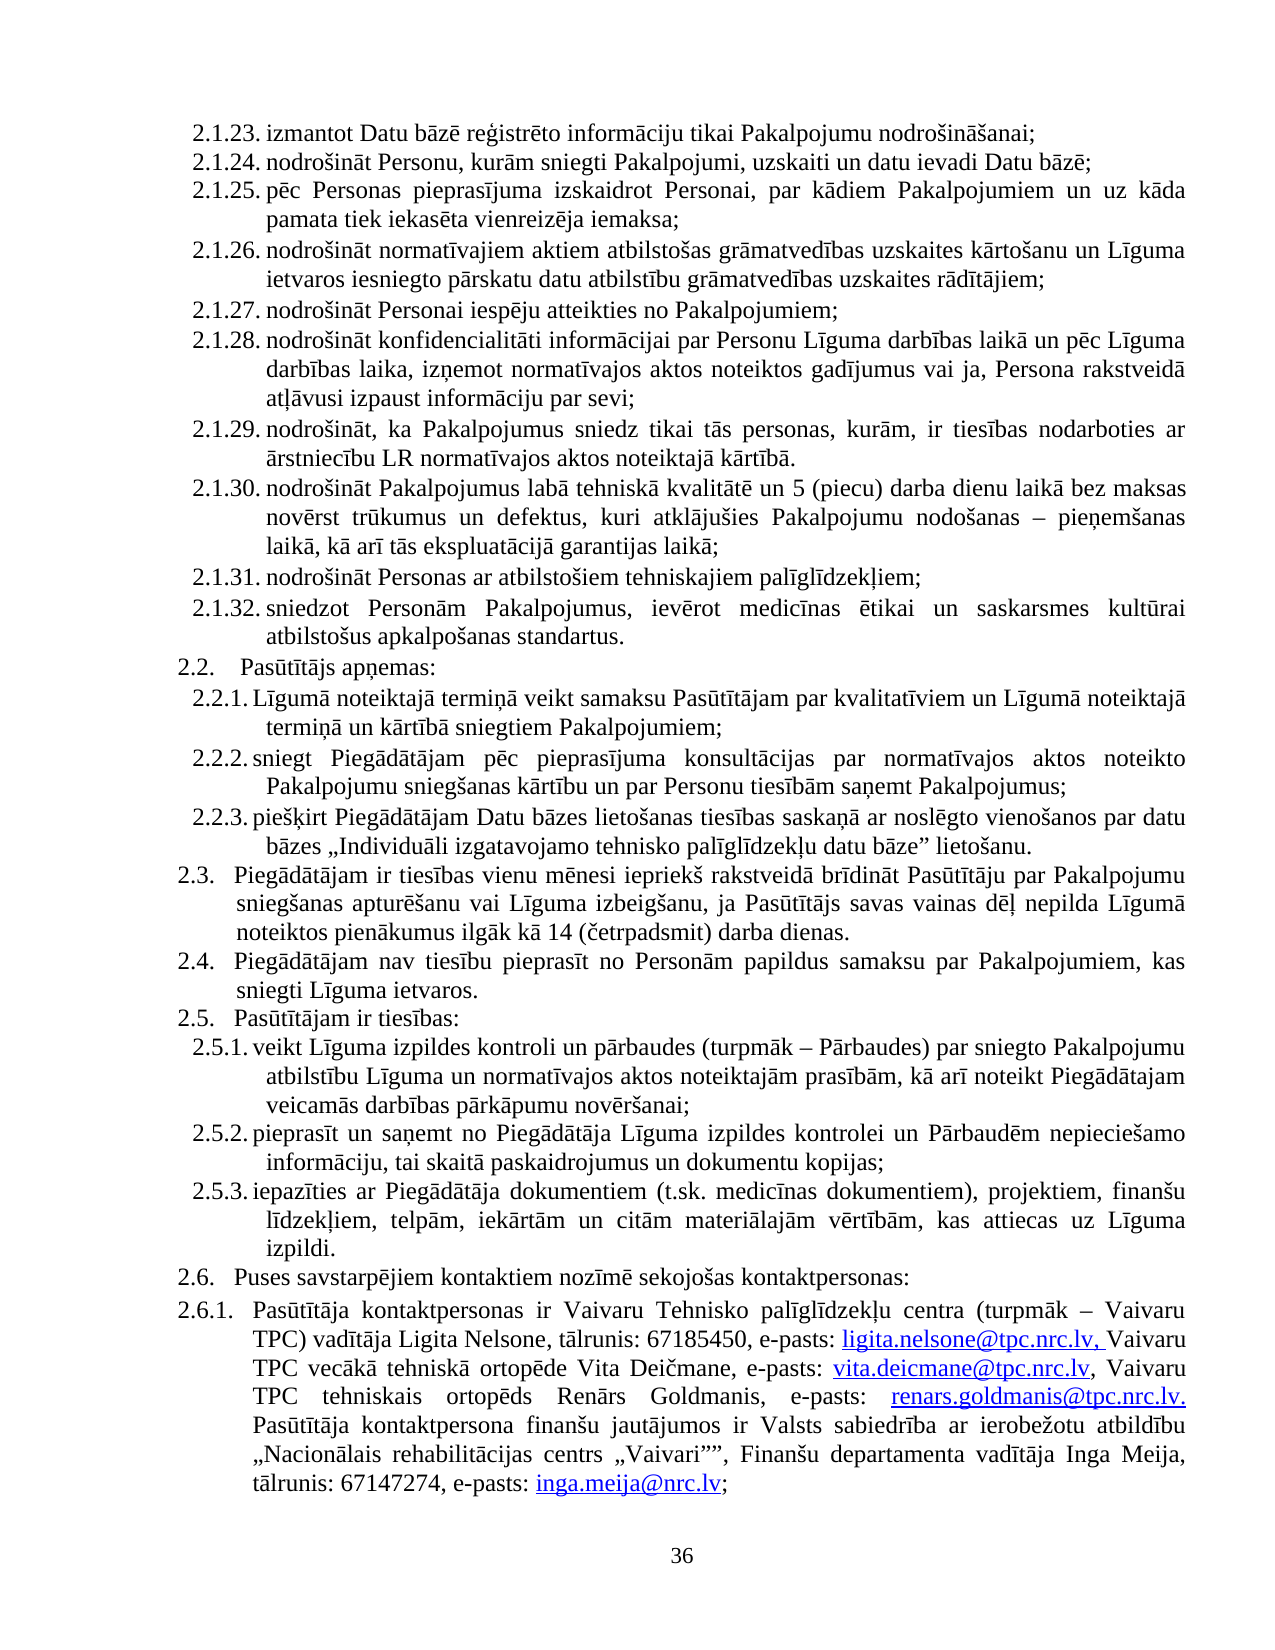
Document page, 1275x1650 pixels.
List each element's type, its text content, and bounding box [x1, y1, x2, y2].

list Pasūtītājam ir tiesības: [177, 1090, 1186, 1118]
list pēc Personas pieprasījuma izskaidrot Personai, par kādiem Pakalpojumiem un uz kāda pamata tiek iekasēta vienreizēja iemaksa; [192, 262, 1186, 319]
list Piegādātājam ir tiesības vienu mēnesi iepriekš rakstveidā brīdināt Pasūtītāju par Pakalpojumu sniegšanas apturēšanu vai Līguma izbeigšanu, ja Pasūtītājs savas vainas dēļ nepilda Līgumā noteiktos pienākumus ilgāk kā 14 (četrpadsmit) darba dienas. [177, 946, 1186, 1032]
list nodrošināt Personai iespēju atteikties no Pakalpojumiem; [192, 381, 1186, 410]
list iepazīties ar Piegādātāja dokumentiem (t.sk. medicīnas dokumentiem), projektiem, finanšu līdzekļiem, telpām, iekārtām un citām materiālajām vērtībām, kas attiecas uz Līguma izpildi. [192, 1262, 1186, 1348]
list nodrošināt, ka Pakalpojumus sniedz tikai tās personas, kurām, ir tiesības nodarboties ar ārstniecību LR normatīvajos aktos noteiktajā kārtībā. [192, 500, 1186, 558]
list Piegādātājam nav tiesību pieprasīt no Personām papildus samaksu par Pakalpojumiem, kas sniegti Līguma ietvaros. [177, 1032, 1186, 1090]
list nodrošināt Personas ar atbilstošiem tehniskajiem palīglīdzekļiem; [192, 648, 1186, 677]
list nodrošināt Pakalpojumus labā tehniskā kvalitātē un 5 (piecu) darba dienu laikā bez maksas novērst trūkumus un defektus, kuri atklājušies Pakalpojumu nodošanas – pieņemšanas laikā, kā arī tās ekspluatācijā garantijas laikā; [192, 560, 1186, 646]
list nodrošināt konfidencialitāti informācijai par Personu Līguma darbības laikā un pēc Līguma darbības laika, izņemot normatīvajos aktos noteiktos gadījumus vai ja, Persona rakstveidā atļāvusi izpaust informāciju par sevi; [192, 412, 1186, 498]
list izmantot Datu bāzē reģistrēto informāciju tikai Pakalpojumu nodrošināšanai; [192, 204, 1186, 233]
list lietot Pasūtītāja datu bāzi „Individuāli izgatavojamo tehnisko palīglīdzekļu datu bāze” (turpmāk tekstā – Datu bāze) saskaņā ar noslēgto vienošanos par datu bāzes „Individuāli izgatavojamo tehnisko palīglīdzekļu datu bāze” lietošanu (Līguma pielikums Nr.3); [192, 118, 1186, 204]
list veikt Līguma izpildes kontroli un pārbaudes (turpmāk – Pārbaudes) par sniegto Pakalpojumu atbilstību Līguma un normatīvajos aktos noteiktajām prasībām, kā arī noteikt Piegādātajam veicamās darbības pārkāpumu novēršanai; [192, 1118, 1186, 1205]
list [177, 1381, 1186, 1525]
list sniegt Piegādātājam pēc pieprasījuma konsultācijas par normatīvajos aktos noteikto Pakalpojumu sniegšanas kārtību un par Personu tiesībām saņemt Pakalpojumus; [192, 829, 1186, 886]
list piešķirt Piegādātājam Datu bāzes lietošanas tiesības saskaņā ar noslēgto vienošanos par datu bāzes „Individuāli izgatavojamo tehnisko palīglīdzekļu datu bāze” lietošanu. [192, 888, 1186, 946]
list Pasūtītājs apņemas: [177, 738, 1186, 767]
list nodrošināt normatīvajiem aktiem atbilstošas grāmatvedības uzskaites kārtošanu un Līguma ietvaros iesniegto pārskatu datu atbilstību grāmatvedības uzskaites rādītājiem; [192, 321, 1186, 379]
list nodrošināt Personu, kurām sniegti Pakalpojumi, uzskaiti un datu ievadi Datu bāzē; [192, 233, 1186, 262]
list pieprasīt un saņemt no Piegādātāja Līguma izpildes kontrolei un Pārbaudēm nepieciešamo informāciju, tai skaitā paskaidrojumus un dokumentu kopijas; [192, 1205, 1186, 1262]
list Puses savstarpējiem kontaktiem nozīmē sekojošas kontaktpersonas: [177, 1348, 1186, 1377]
list sniedzot Personām Pakalpojumus, ievērot medicīnas ētikai un saskarsmes kultūrai atbilstošus apkalpošanas standartus. [192, 679, 1186, 736]
list Līgumā noteiktajā termiņā veikt samaksu Pasūtītājam par kvalitatīviem un Līgumā noteiktajā termiņā un kārtībā sniegtiem Pakalpojumiem; [192, 769, 1186, 827]
